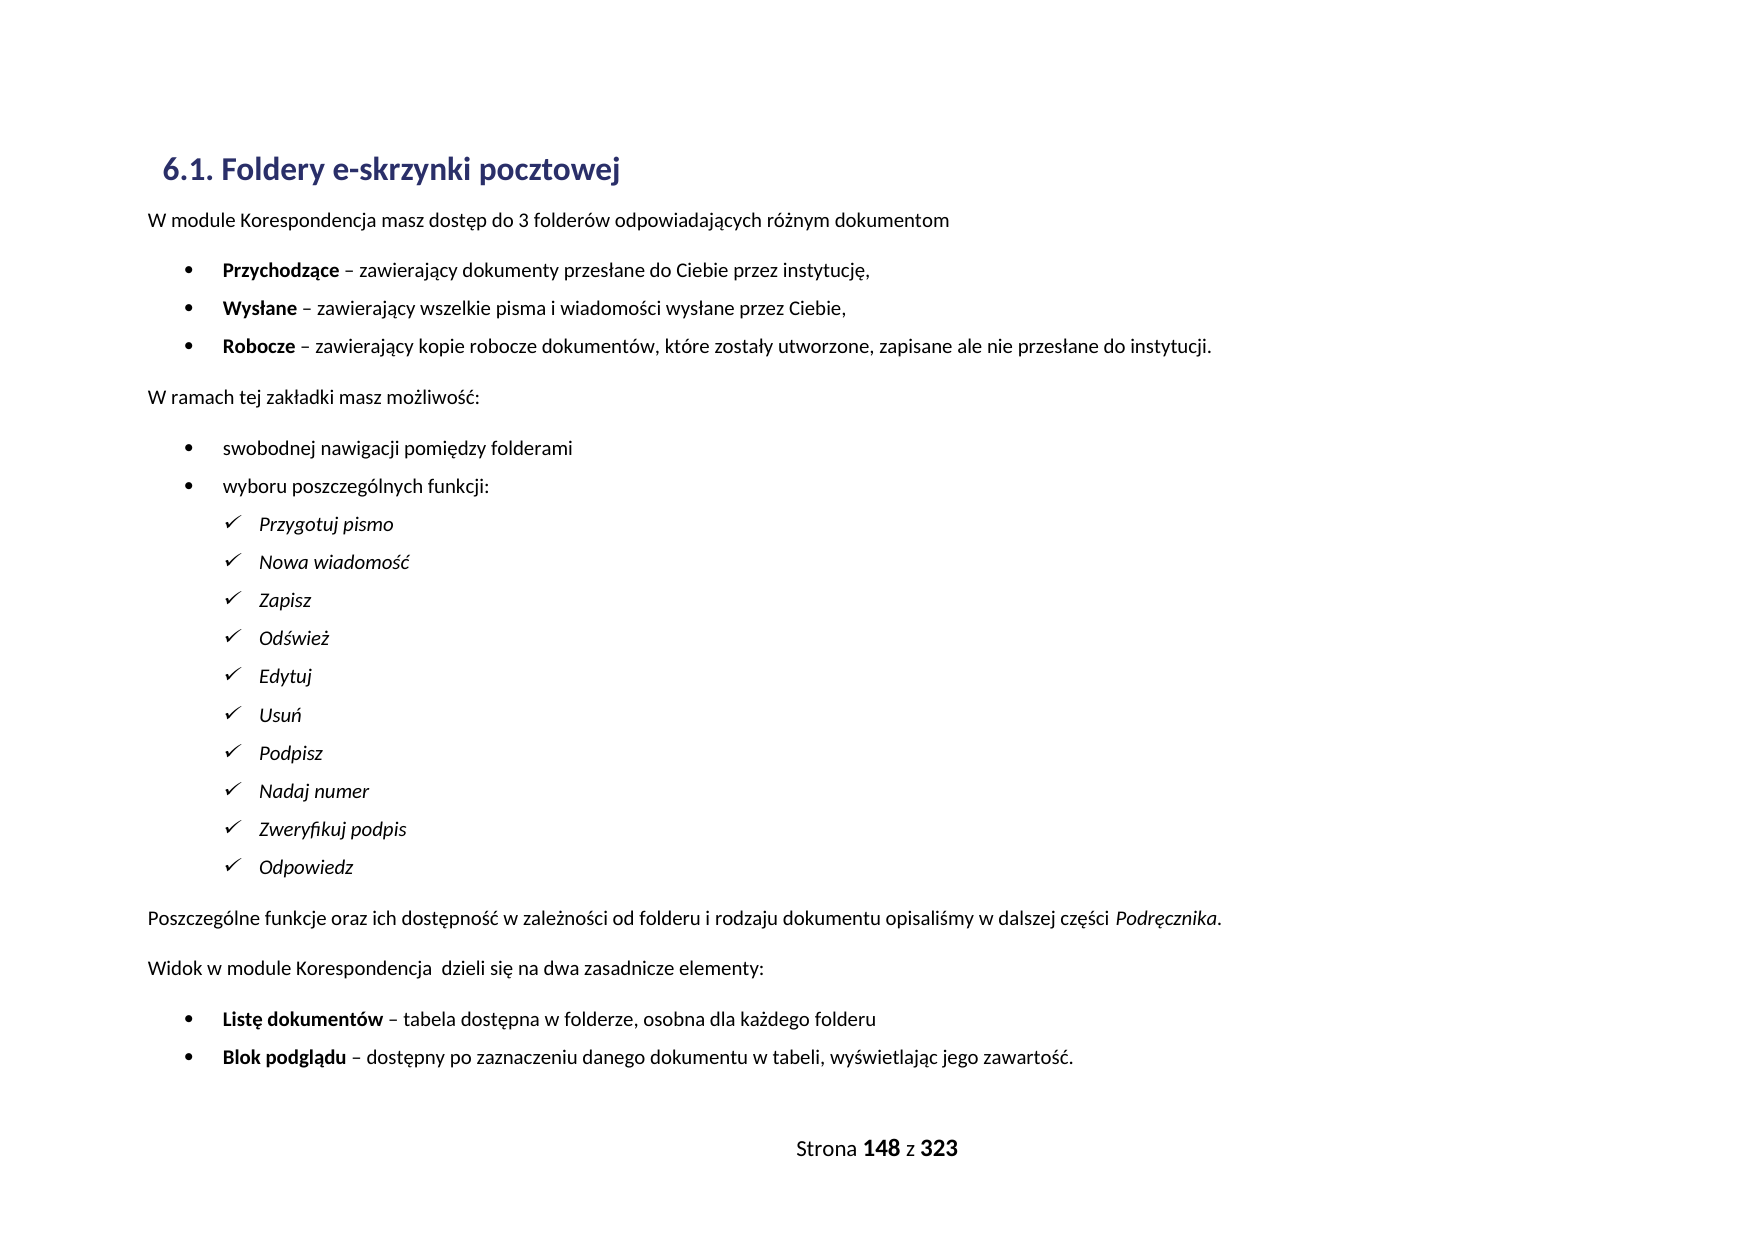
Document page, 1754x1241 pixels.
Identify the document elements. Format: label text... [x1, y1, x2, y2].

list Odpowiedz [221, 854, 1606, 880]
list swobodnej nawigacji pomiędzy folderami [185, 435, 1606, 460]
list Listę dokumentów – tabela dostępna w folderze, osobna dla każdego folderu [185, 1006, 1606, 1032]
text Widok w module Korespondencja dzieli się na dwa zasadnicze elementy: [148, 956, 1606, 981]
list Podpisz [221, 740, 1606, 765]
text Poszczególne funkcje oraz ich dostępność w zależności od folderu i rodzaju dokumentu opisaliśmy w dalszej części Podręcznika. [148, 905, 1606, 930]
list Przychodzące – zawierający dokumenty przesłane do Ciebie przez instytucję, [185, 257, 1606, 283]
list Usuń [221, 702, 1606, 727]
subtitle Foldery e-skrzynki pocztowej [162, 148, 1606, 188]
list Nowa wiadomość [221, 549, 1606, 575]
list Robocze – zawierający kopie robocze dokumentów, które zostały utworzone, zapisane ale nie przesłane do instytucji. [185, 334, 1606, 359]
list Zapisz [221, 587, 1606, 613]
list Wysłane – zawierający wszelkie pisma i wiadomości wysłane przez Ciebie, [185, 296, 1606, 321]
list Zweryfikuj podpis [221, 816, 1606, 842]
list Odśwież [221, 626, 1606, 651]
text W ramach tej zakładki masz możliwość: [148, 384, 1606, 410]
list wyboru poszczególnych funkcji: [185, 473, 1606, 498]
list Nadaj numer [221, 778, 1606, 803]
list Przygotuj pismo [221, 511, 1606, 537]
list Edytuj [221, 664, 1606, 689]
text W module Korespondencja masz dostęp do 3 folderów odpowiadających różnym dokumentom [148, 207, 1606, 232]
list Blok podglądu – dostępny po zaznaczeniu danego dokumentu w tabeli, wyświetlając jego zawartość. [185, 1044, 1606, 1070]
